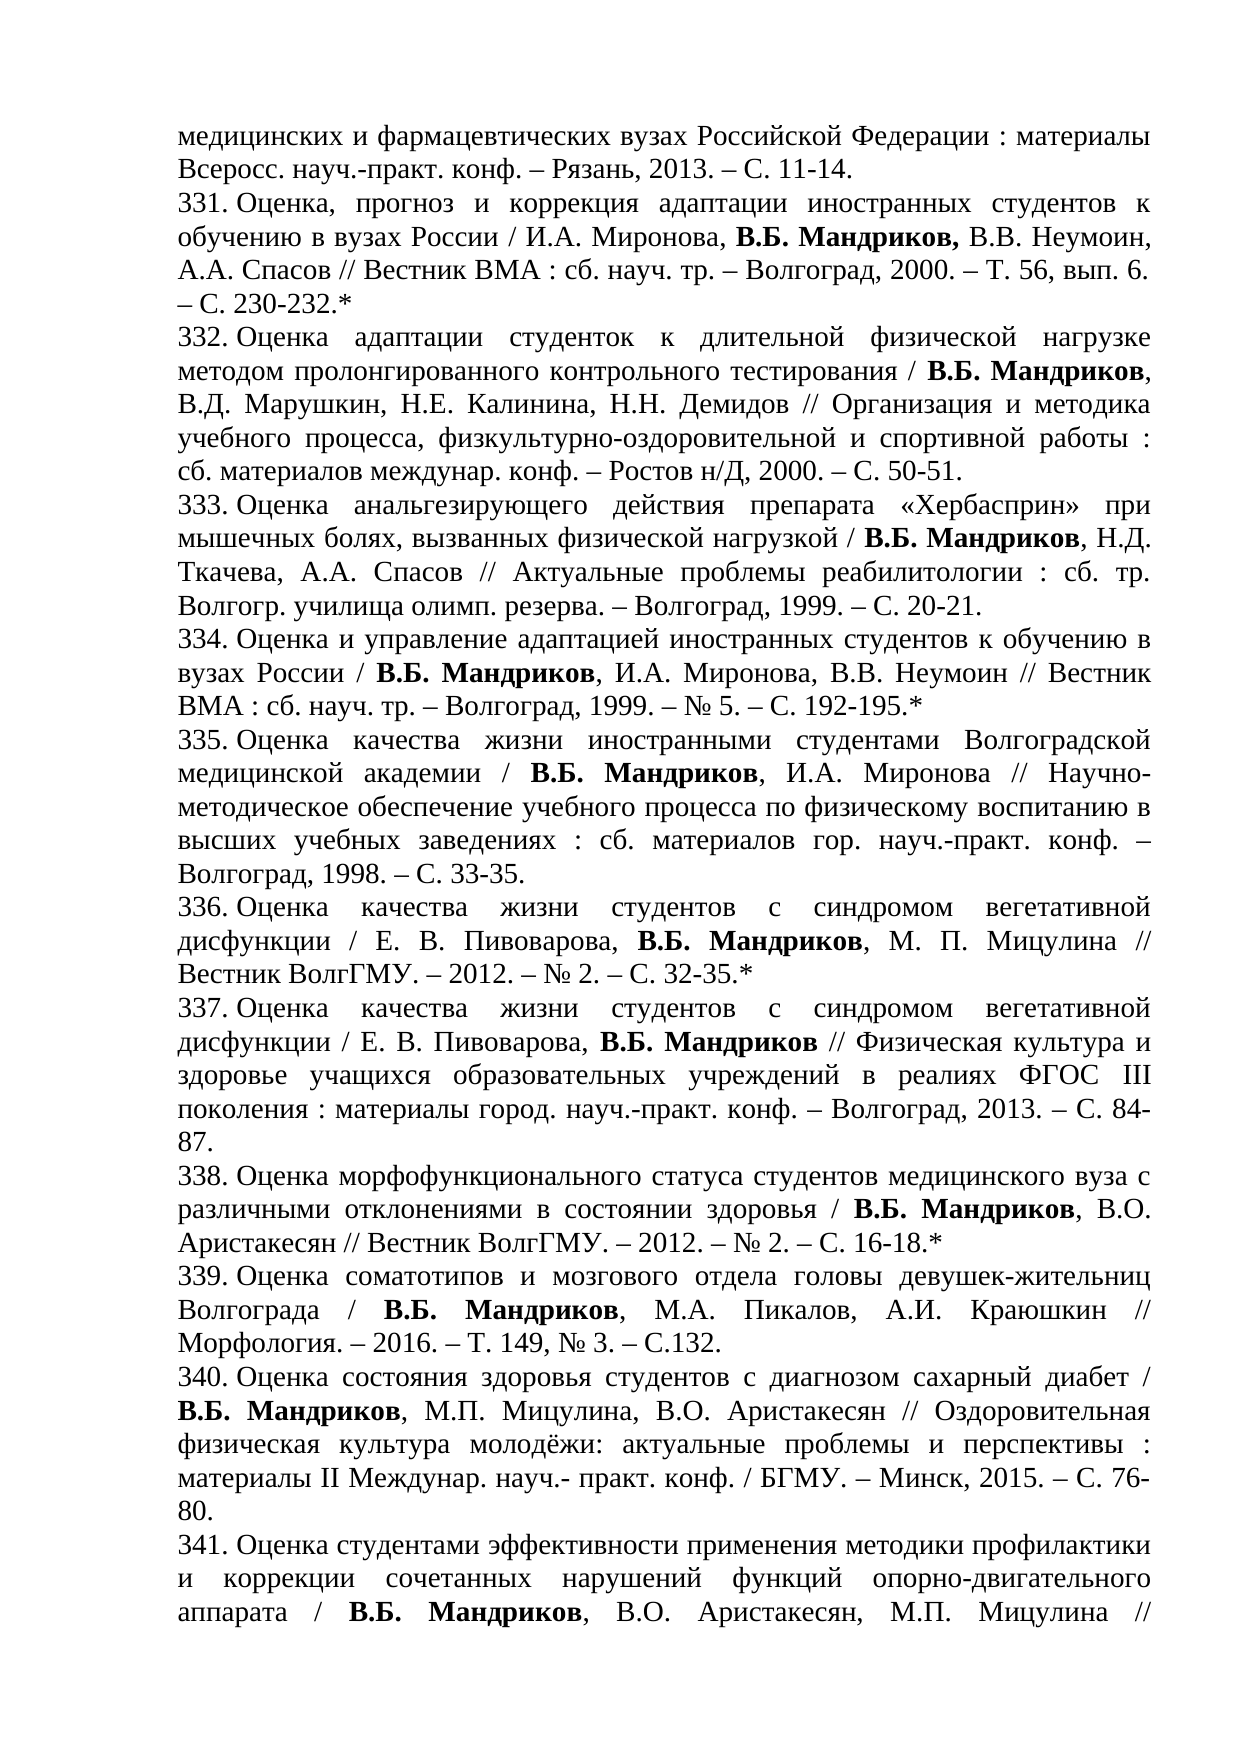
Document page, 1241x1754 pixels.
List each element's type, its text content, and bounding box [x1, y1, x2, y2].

list Оценка, прогноз и коррекция адаптации иностранных студентов к обучению в вузах России / И.А. Миронова, В.Б. Мандриков, В.В. Неумоин, А.А. Спасов // Вестник ВМА : сб. науч. тр. – Волгоград, 2000. – Т. 56, вып. 6. – С. 230-232.* [177, 185, 1152, 319]
list Оценка качества жизни студентов с синдромом вегетативной дисфункции / Е. В. Пивоварова, В.Б. Мандриков // Физическая культура и здоровье учащихся образовательных учреждений в реалиях ФГОС III поколения : материалы город. науч.-практ. конф. – Волгоград, 2013. – С. 84-87. [177, 990, 1152, 1158]
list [177, 1527, 1152, 1627]
list Оценка качества жизни студентов с синдромом вегетативной дисфункции / Е. В. Пивоварова, В.Б. Мандриков, М. П. Мицулина // Вестник ВолгГМУ. – 2012. – № 2. – С. 32-35.* [177, 889, 1152, 990]
list Оценка качества жизни иностранными студентами Волгоградской медицинской академии / В.Б. Мандриков, И.А. Миронова // Научно-методическое обеспечение учебного процесса по физическому воспитанию в высших учебных заведениях : сб. материалов гор. науч.-практ. конф. – Волгоград, 1998. – С. 33-35. [177, 722, 1152, 889]
list Оценка адаптации студенток к длительной физической нагрузке методом пролонгированного контрольного тестирования / В.Б. Мандриков, В.Д. Марушкин, Н.Е. Калинина, Н.Н. Демидов // Организация и методика учебного процесса, физкультурно-оздоровительной и спортивной работы : сб. материалов междунар. конф. – Ростов н/Д, 2000. – С. 50-51. [177, 319, 1152, 487]
list Оценка анальгезирующего действия препарата «Хербасприн» при мышечных болях, вызванных физической нагрузкой / В.Б. Мандриков, Н.Д. Ткачева, А.А. Спасов // Актуальные проблемы реабилитологии : сб. тр. Волгогр. училища олимп. резерва. – Волгоград, 1999. – С. 20-21. [177, 487, 1152, 621]
list Оценка соматотипов и мозгового отдела головы девушек-жительниц Волгограда / В.Б. Мандриков, М.А. Пикалов, А.И. Краюшкин // Морфология. – 2016. – Т. 149, № 3. – С.132. [177, 1258, 1152, 1359]
list Оценка и управление адаптацией иностранных студентов к обучению в вузах России / В.Б. Мандриков, И.А. Миронова, В.В. Неумоин // Вестник ВМА : сб. науч. тр. – Волгоград, 1999. – № 5. – С. 192-195.* [177, 621, 1152, 722]
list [177, 118, 1152, 185]
list Оценка морфофункционального статуса студентов медицинского вуза с различными отклонениями в состоянии здоровья / В.Б. Мандриков, В.О. Аристакесян // Вестник ВолгГМУ. – 2012. – № 2. – С. 16-18.* [177, 1158, 1152, 1258]
list Оценка состояния здоровья студентов с диагнозом сахарный диабет / В.Б. Мандриков, М.П. Мицулина, В.О. Аристакесян // Оздоровительная физическая культура молодёжи: актуальные проблемы и перспективы : материалы II Междунар. науч.- практ. конф. / БГМУ. – Минск, 2015. – С. 76-80. [177, 1359, 1152, 1527]
